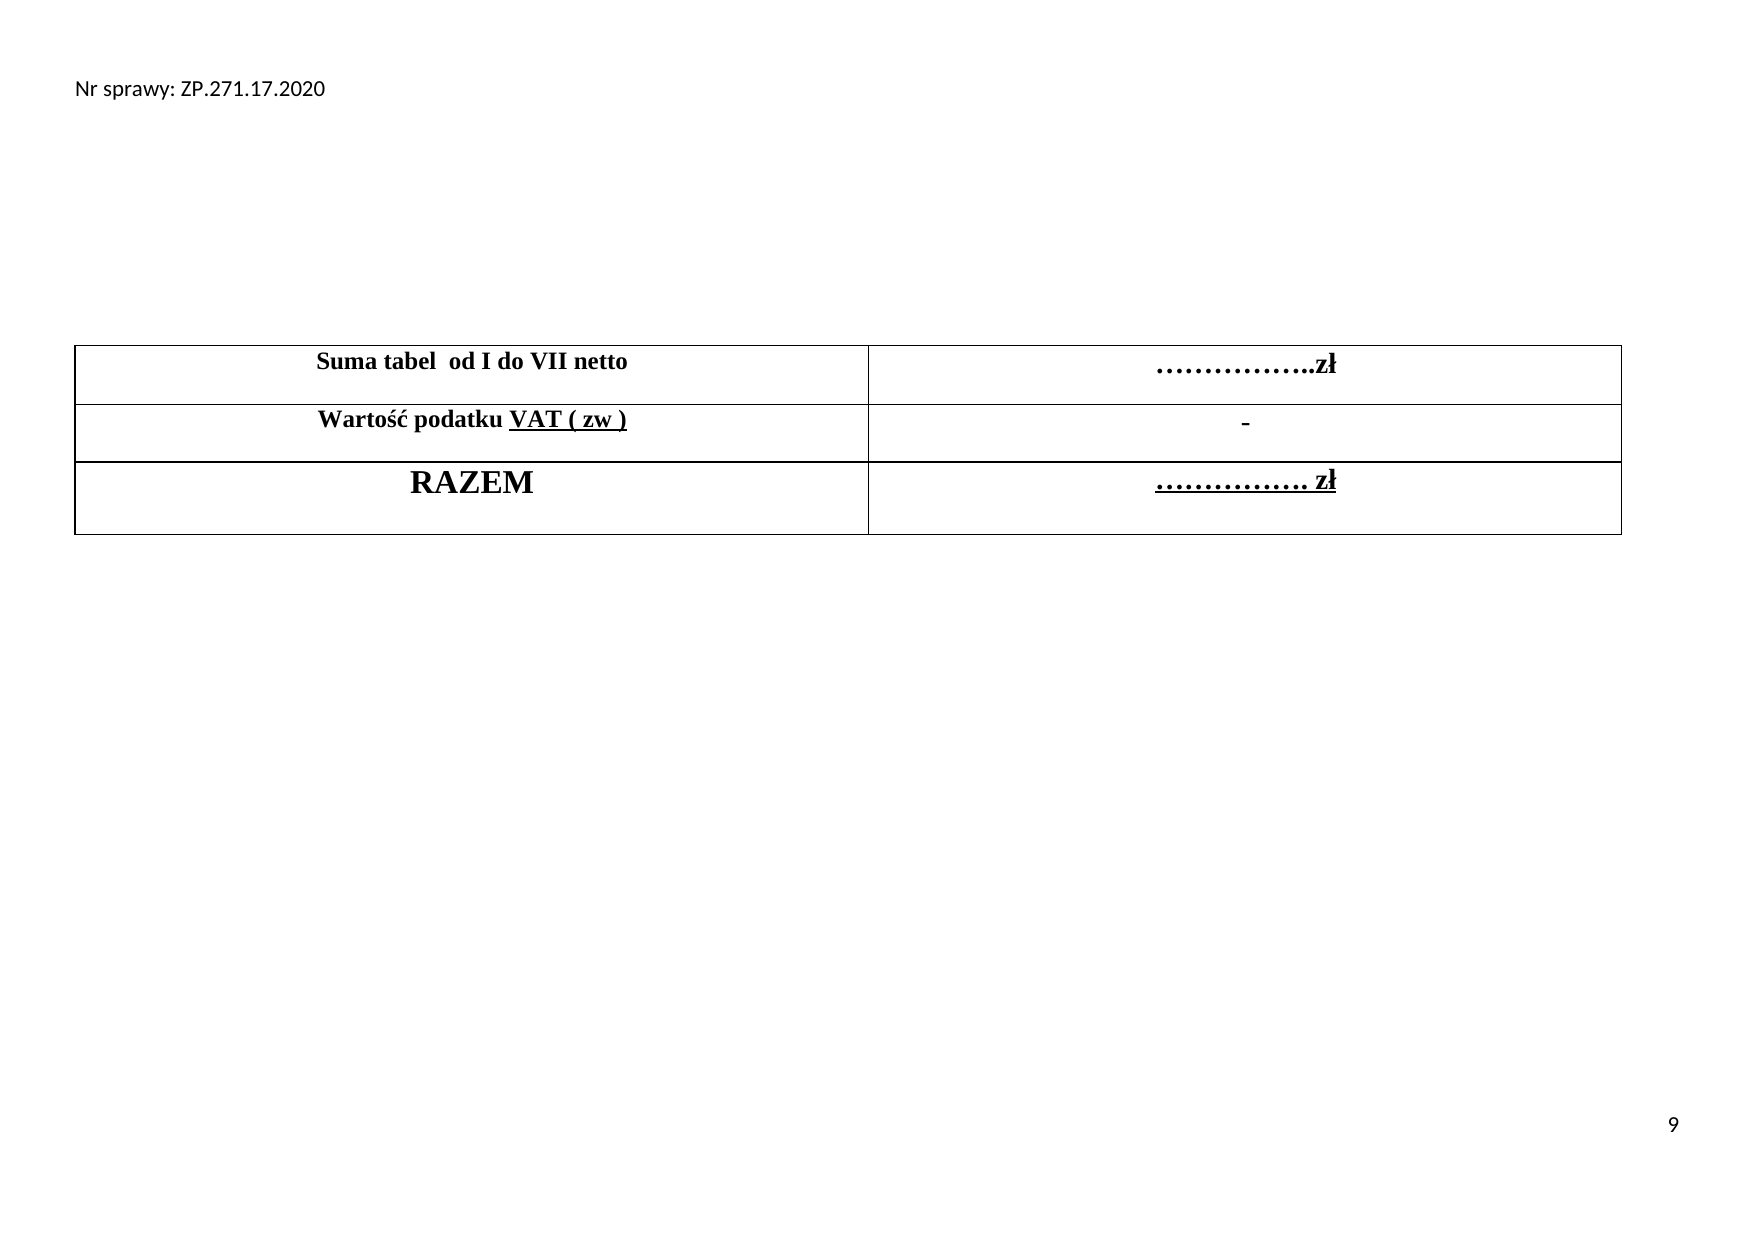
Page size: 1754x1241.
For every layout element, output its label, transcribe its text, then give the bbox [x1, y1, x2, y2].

table_cell Wartość podatku VAT ( zw ) [76, 405, 868, 461]
table_cell - [869, 405, 1621, 461]
table_header ……………..zł [869, 346, 1621, 403]
table_cell ……………. zł [869, 463, 1621, 534]
table_header Suma tabel od I do VII netto [76, 346, 868, 403]
table_cell RAZEM [76, 463, 868, 534]
